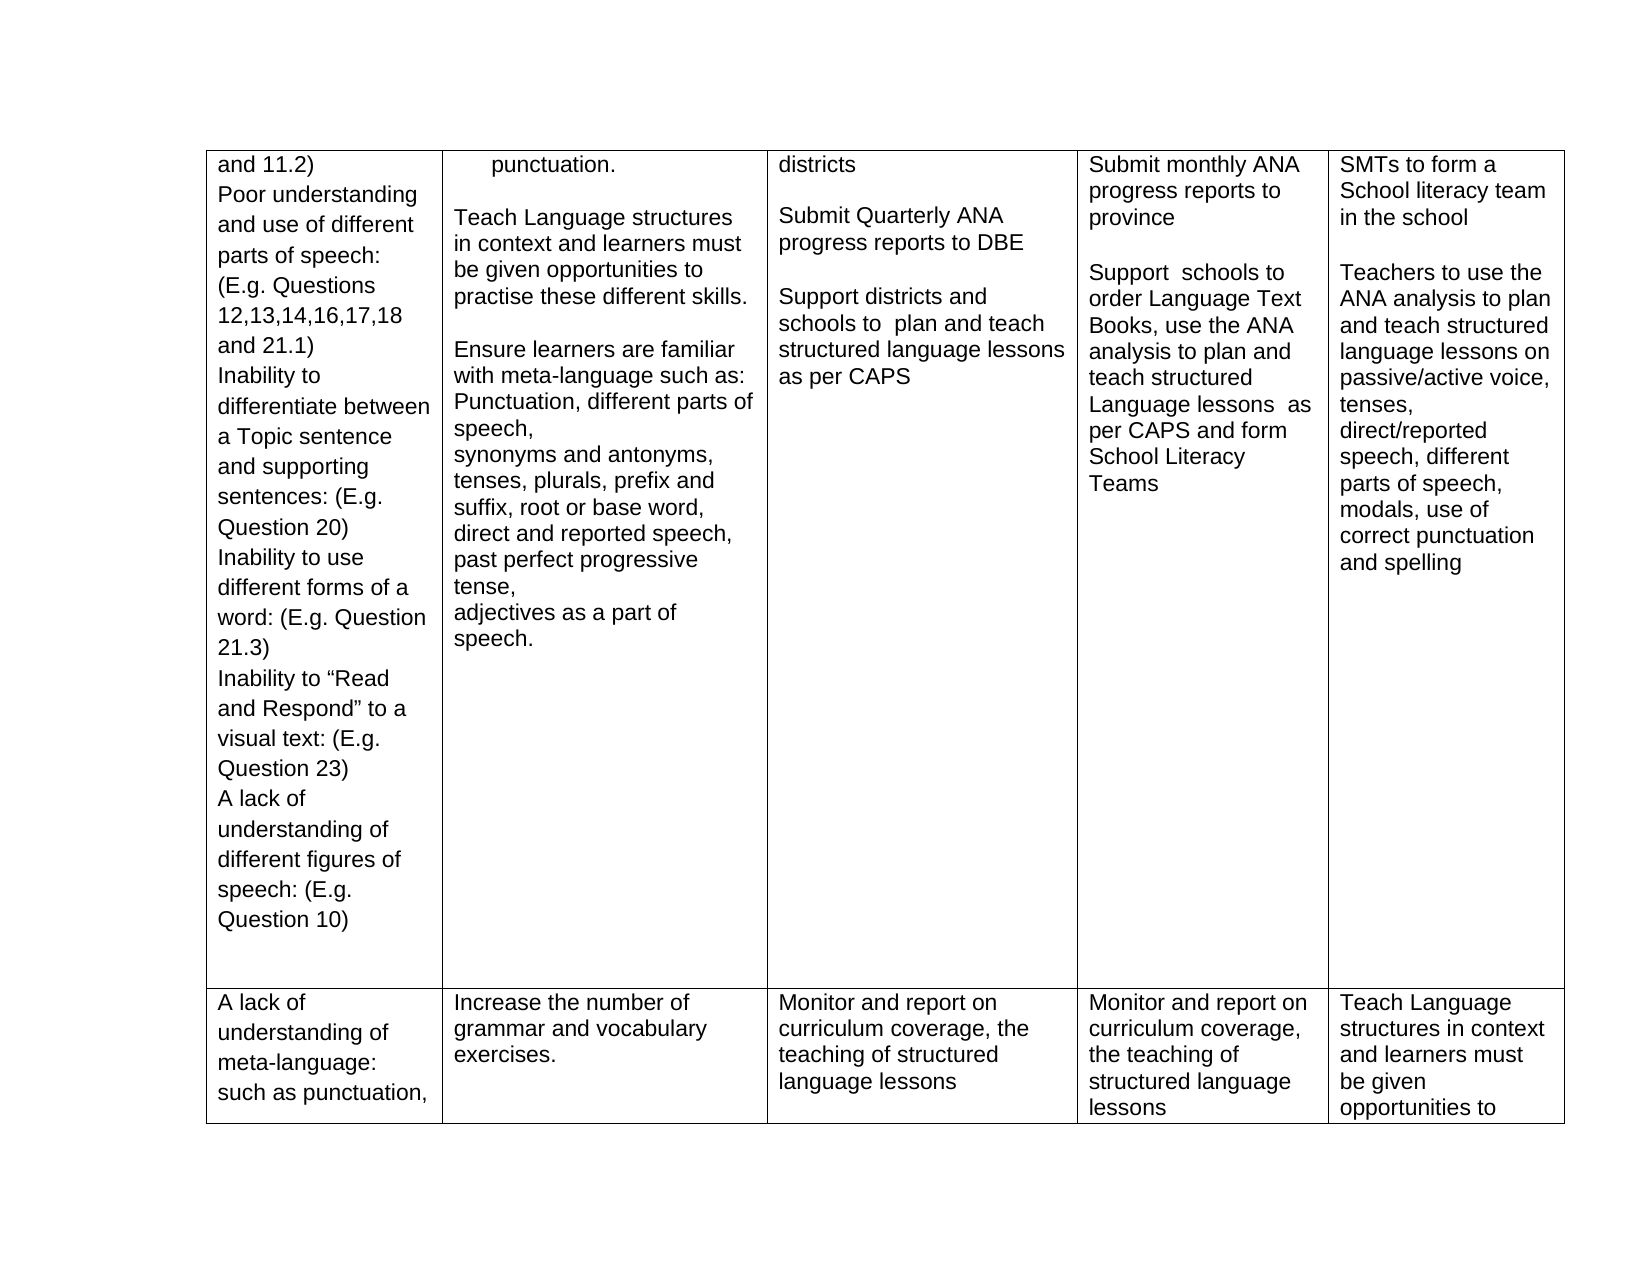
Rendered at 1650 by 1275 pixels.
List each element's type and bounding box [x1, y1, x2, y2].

table_cell [1329, 151, 1564, 987]
table_cell [207, 151, 442, 987]
table_cell [443, 989, 767, 1123]
table_cell [1329, 989, 1564, 1123]
table_cell [443, 151, 767, 987]
table_cell [768, 989, 1077, 1123]
table_cell [1078, 989, 1328, 1123]
table_cell [1078, 151, 1328, 987]
table_cell [768, 151, 1077, 987]
table_cell [207, 989, 442, 1123]
